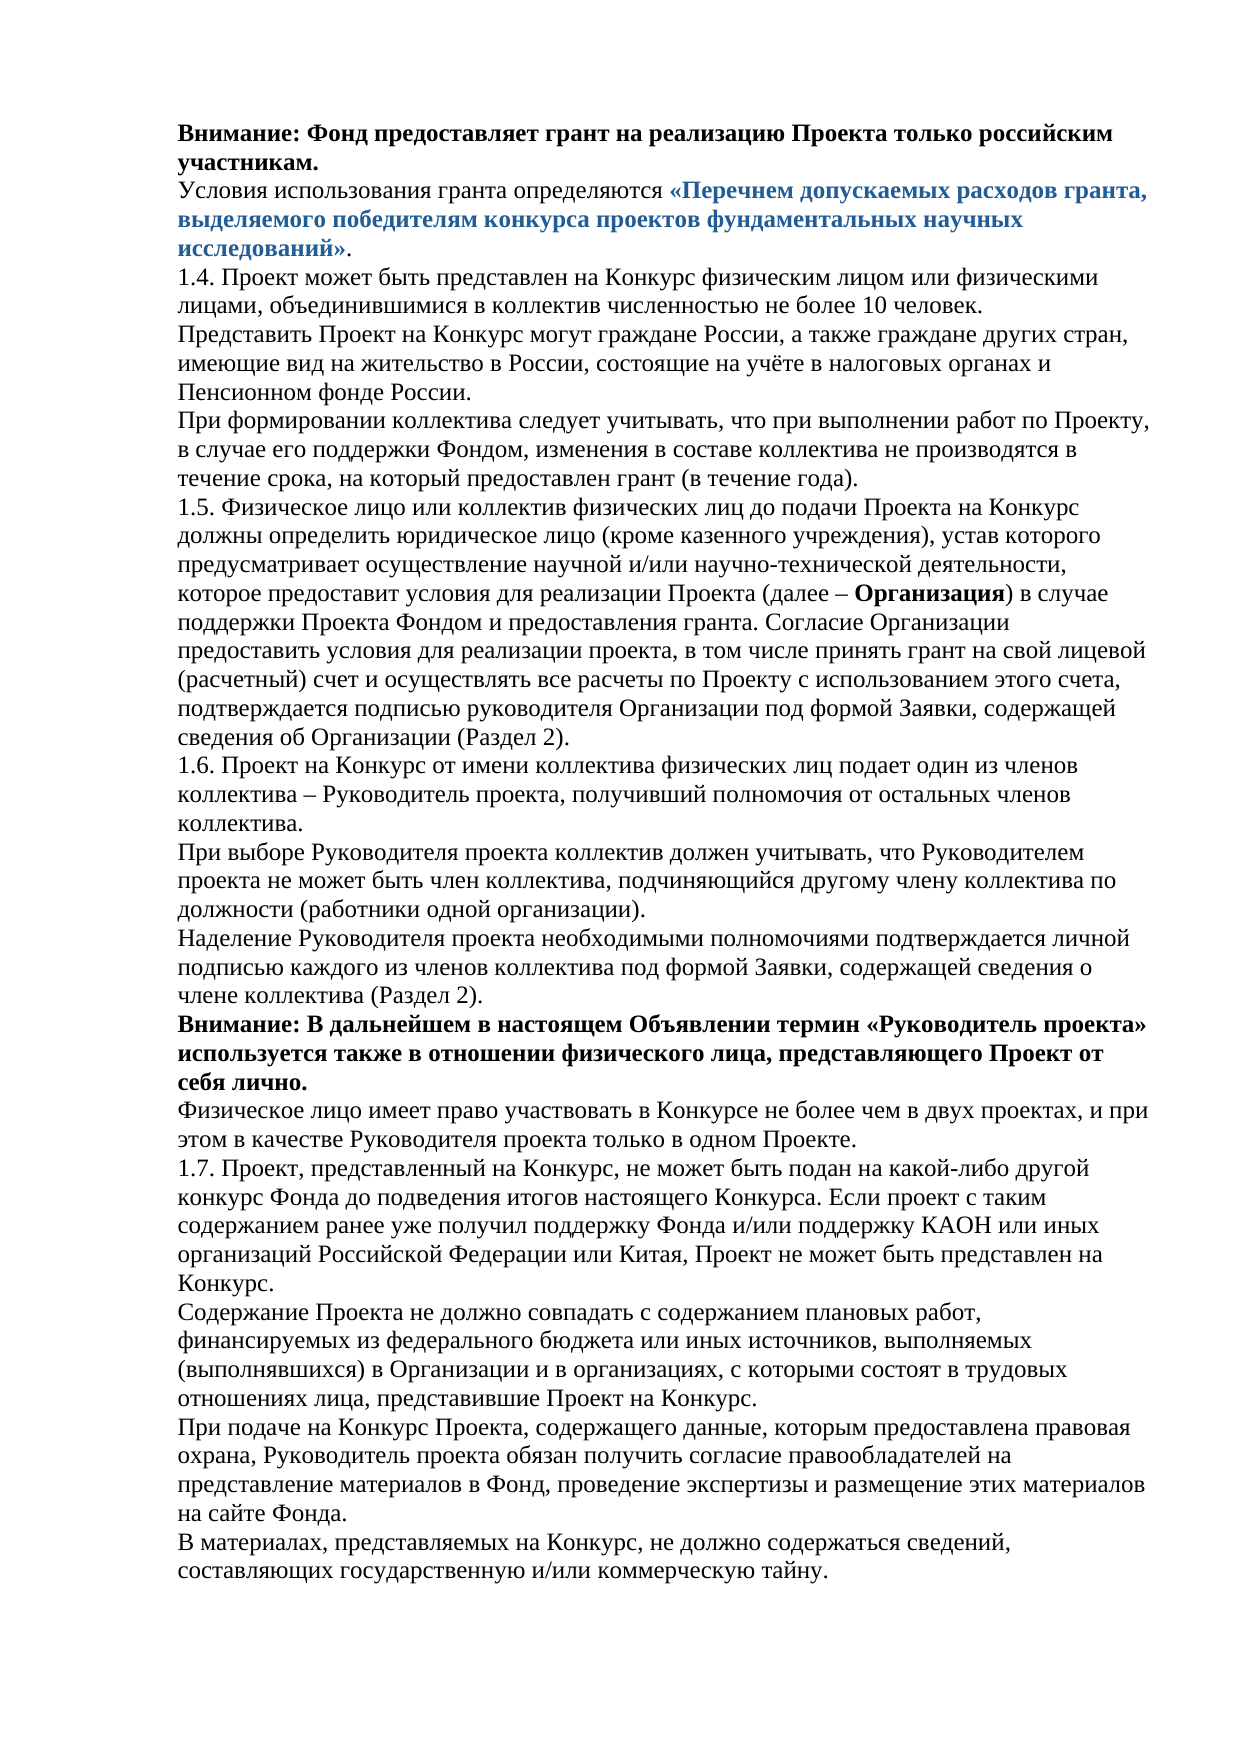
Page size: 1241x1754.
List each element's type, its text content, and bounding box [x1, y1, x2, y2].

text Наделение Руководителя проекта необходимыми полномочиями подтверждается личной подписью каждого из членов коллектива под формой Заявки, содержащей сведения о члене коллектива (Раздел 2). [177, 923, 1152, 1009]
text Содержание Проекта не должно совпадать с содержанием плановых работ, финансируемых из федерального бюджета или иных источников, выполняемых (выполнявшихся) в Организации и в организациях, с которыми состоят в трудовых отношениях лица, представившие Проект на Конкурс. [177, 1297, 1152, 1412]
text При подаче на Конкурс Проекта, содержащего данные, которым предоставлена правовая охрана, Руководитель проекта обязан получить согласие правообладателей на представление материалов в Фонд, проведение экспертизы и размещение этих материалов на сайте Фонда. [177, 1412, 1152, 1527]
text Представить Проект на Конкурс могут граждане России, а также граждане других стран, имеющие вид на жительство в России, состоящие на учёте в налоговых органах и Пенсионном фонде России. [177, 319, 1152, 406]
text 1.6. Проект на Конкурс от имени коллектива физических лиц подает один из членов коллектива – Руководитель проекта, получивший полномочия от остальных членов коллектива. [177, 751, 1152, 837]
text Условия использования гранта определяются «Перечнем допускаемых расходов гранта, выделяемого победителям конкурса проектов фундаментальных научных исследований». [177, 176, 1152, 262]
text В материалах, представляемых на Конкурс, не должно содержаться сведений, составляющих государственную и/или коммерческую тайну. [177, 1527, 1152, 1584]
text 1.4. Проект может быть представлен на Конкурс физическим лицом или физическими лицами, объединившимися в коллектив численностью не более 10 человек. [177, 262, 1152, 319]
text При формировании коллектива следует учитывать, что при выполнении работ по Проекту, в случае его поддержки Фондом, изменения в составе коллектива не производятся в течение срока, на который предоставлен грант (в течение года). [177, 406, 1152, 492]
text При выборе Руководителя проекта коллектив должен учитывать, что Руководителем проекта не может быть член коллектива, подчиняющийся другому члену коллектива по должности (работники одной организации). [177, 837, 1152, 923]
text Внимание: Фонд предоставляет грант на реализацию Проекта только российским участникам. [177, 118, 1152, 176]
text 1.7. Проект, представленный на Конкурс, не может быть подан на какой-либо другой конкурс Фонда до подведения итогов настоящего Конкурса. Если проект с таким содержанием ранее уже получил поддержку Фонда и/или поддержку КАОН или иных организаций Российской Федерации или Китая, Проект не может быть представлен на Конкурс. [177, 1153, 1152, 1297]
text Физическое лицо имеет право участвовать в Конкурсе не более чем в двух проектах, и при этом в качестве Руководителя проекта только в одном Проекте. [177, 1096, 1152, 1153]
text Внимание: В дальнейшем в настоящем Объявлении термин «Руководитель проекта» используется также в отношении физического лица, представляющего Проект от себя лично. [177, 1009, 1152, 1096]
text 1.5. Физическое лицо или коллектив физических лиц до подачи Проекта на Конкурс должны определить юридическое лицо (кроме казенного учреждения), устав которого предусматривает осуществление научной и/или научно-технической деятельности, которое предоставит условия для реализации Проекта (далее – Организация) в случае поддержки Проекта Фондом и предоставления гранта. Согласие Организации предоставить условия для реализации проекта, в том числе принять грант на свой лицевой (расчетный) счет и осуществлять все расчеты по Проекту с использованием этого счета, подтверждается подписью руководителя Организации под формой Заявки, содержащей сведения об Организации (Раздел 2). [177, 492, 1152, 751]
